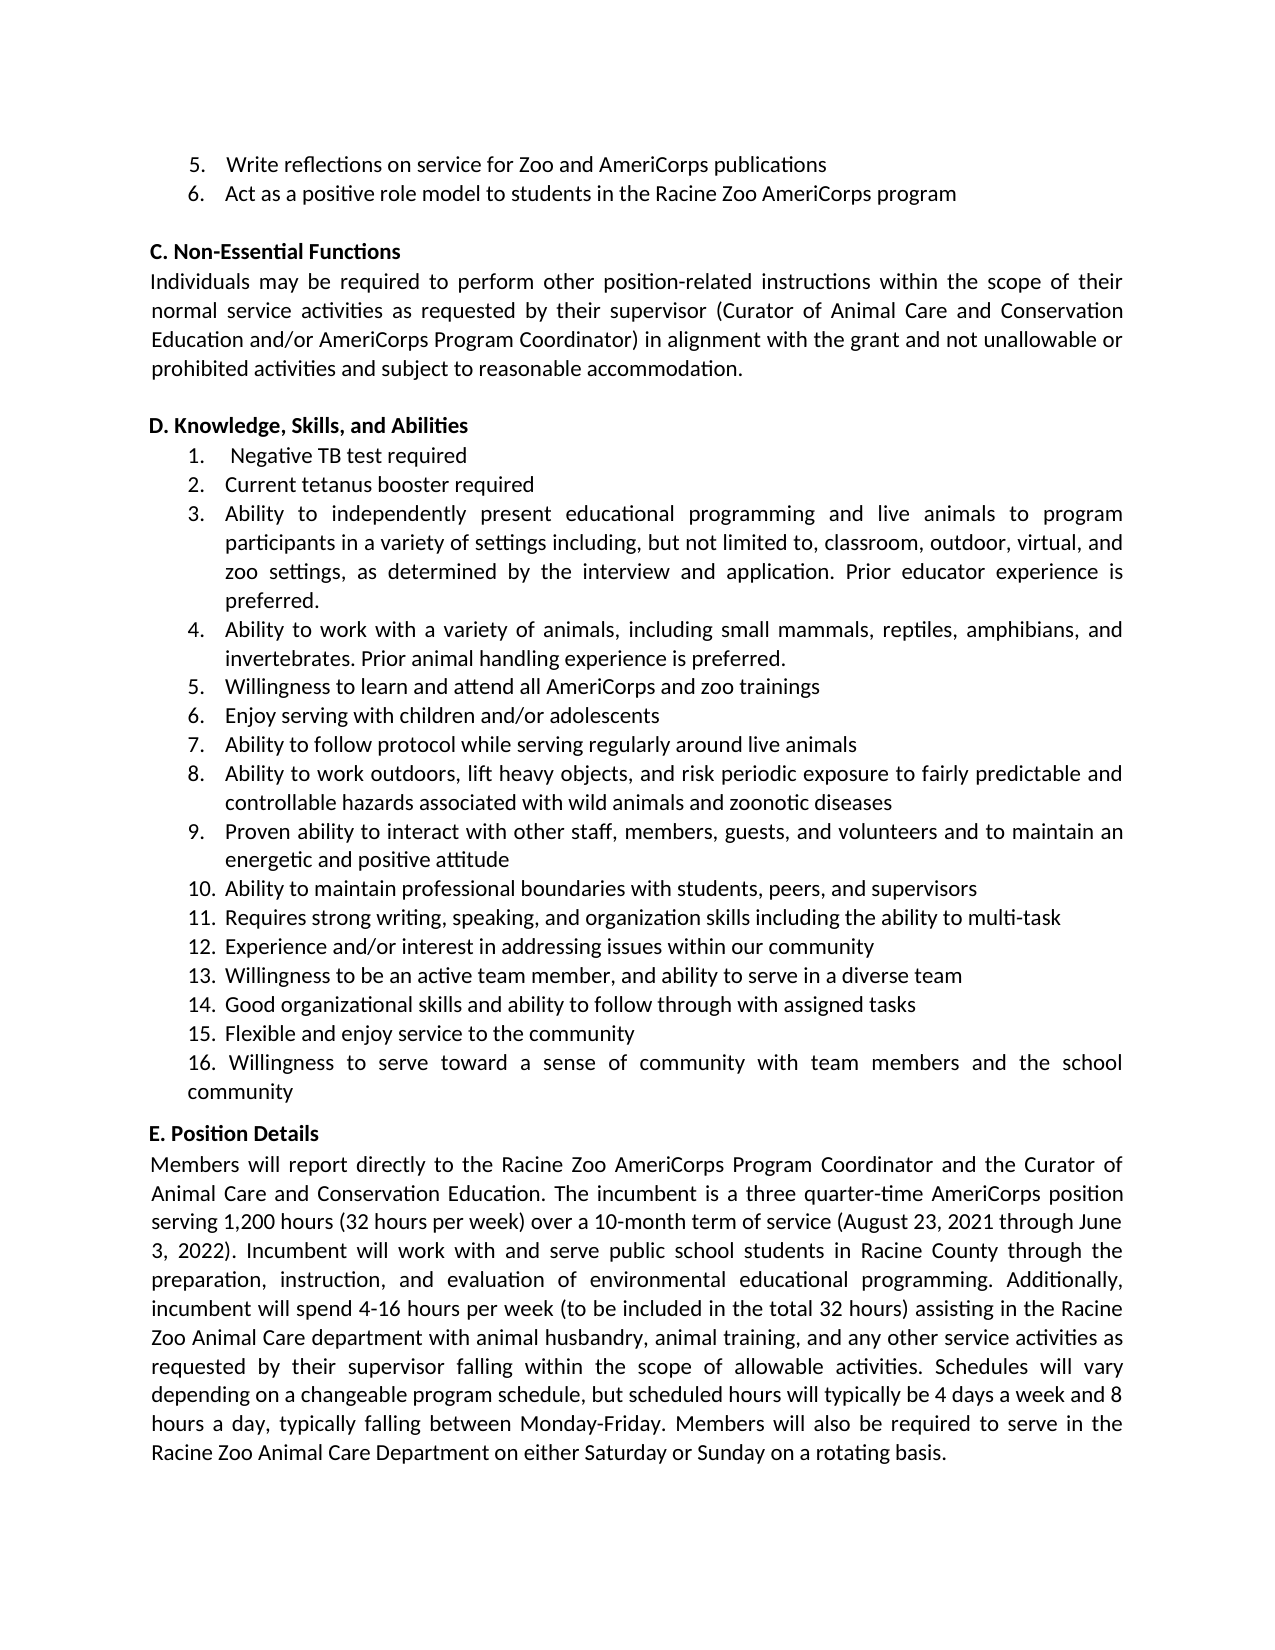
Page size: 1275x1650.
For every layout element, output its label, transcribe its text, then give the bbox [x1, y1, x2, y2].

list Ability to maintain professional boundaries with students, peers, and supervisors [187, 874, 1125, 902]
list Write reflections on service for Zoo and AmeriCorps publications [188, 150, 1125, 178]
text 16. Willingness to serve toward a sense of community with team members and the school community [187, 1048, 1125, 1105]
list Current tetanus booster required [187, 471, 1125, 498]
text Individuals may be required to perform other position-related instructions within the scope of their normal service activities as requested by their supervisor (Curator of Animal Care and Conservation Education and/or AmeriCorps Program Coordinator) in alignment with the grant and not unallowable or prohibited activities and subject to reasonable accommodation. [150, 267, 1125, 382]
list Willingness to be an active team member, and ability to serve in a diverse team [187, 961, 1125, 989]
list Ability to work with a variety of animals, including small mammals, reptiles, amphibians, and invertebrates. Prior animal handling experience is preferred. [187, 615, 1125, 672]
list Ability to independently present educational programming and live animals to program participants in a variety of settings including, but not limited to, classroom, outdoor, virtual, and zoo settings, as determined by the interview and application. Prior educator experience is preferred. [187, 499, 1125, 614]
text C. Non-Essential Functions [150, 237, 1125, 265]
list Requires strong writing, speaking, and organization skills including the ability to multi-task [187, 903, 1125, 931]
list Ability to work outdoors, lift heavy objects, and risk periodic exposure to fairly predictable and controllable hazards associated with wild animals and zoonotic diseases [187, 759, 1125, 816]
list Ability to follow protocol while serving regularly around live animals [187, 730, 1125, 758]
list Experience and/or interest in addressing issues within our community [187, 932, 1125, 960]
list Act as a positive role model to students in the Racine Zoo AmeriCorps program [187, 179, 1125, 207]
list Good organizational skills and ability to follow through with assigned tasks [187, 990, 1125, 1018]
list Proven ability to interact with other staff, members, guests, and volunteers and to maintain an energetic and positive attitude [187, 817, 1125, 874]
list Willingness to learn and attend all AmeriCorps and zoo trainings [187, 672, 1125, 701]
list Negative TB test required [187, 442, 1125, 470]
list Flexible and enjoy service to the community [187, 1019, 1125, 1047]
subtitle E. Position Details [148, 1119, 1125, 1148]
subtitle D. Knowledge, Skills, and Abilities [148, 411, 1125, 439]
list Enjoy serving with children and/or adolescents [187, 701, 1125, 729]
text Members will report directly to the Racine Zoo AmeriCorps Program Coordinator and the Curator of Animal Care and Conservation Education. The incumbent is a three quarter-time AmeriCorps position serving 1,200 hours (32 hours per week) over a 10-month term of service (August 23, 2021 through June 3, 2022). Incumbent will work with and serve public school students in Racine County through the preparation, instruction, and evaluation of environmental educational programming. Additionally, incumbent will spend 4-16 hours per week (to be included in the total 32 hours) assisting in the Racine Zoo Animal Care department with animal husbandry, animal training, and any other service activities as requested by their supervisor falling within the scope of allowable activities. Schedules will vary depending on a changeable program schedule, but scheduled hours will typically be 4 days a week and 8 hours a day, typically falling between Monday-Friday. Members will also be required to serve in the Racine Zoo Animal Care Department on either Saturday or Sunday on a rotating basis. [150, 1150, 1125, 1466]
